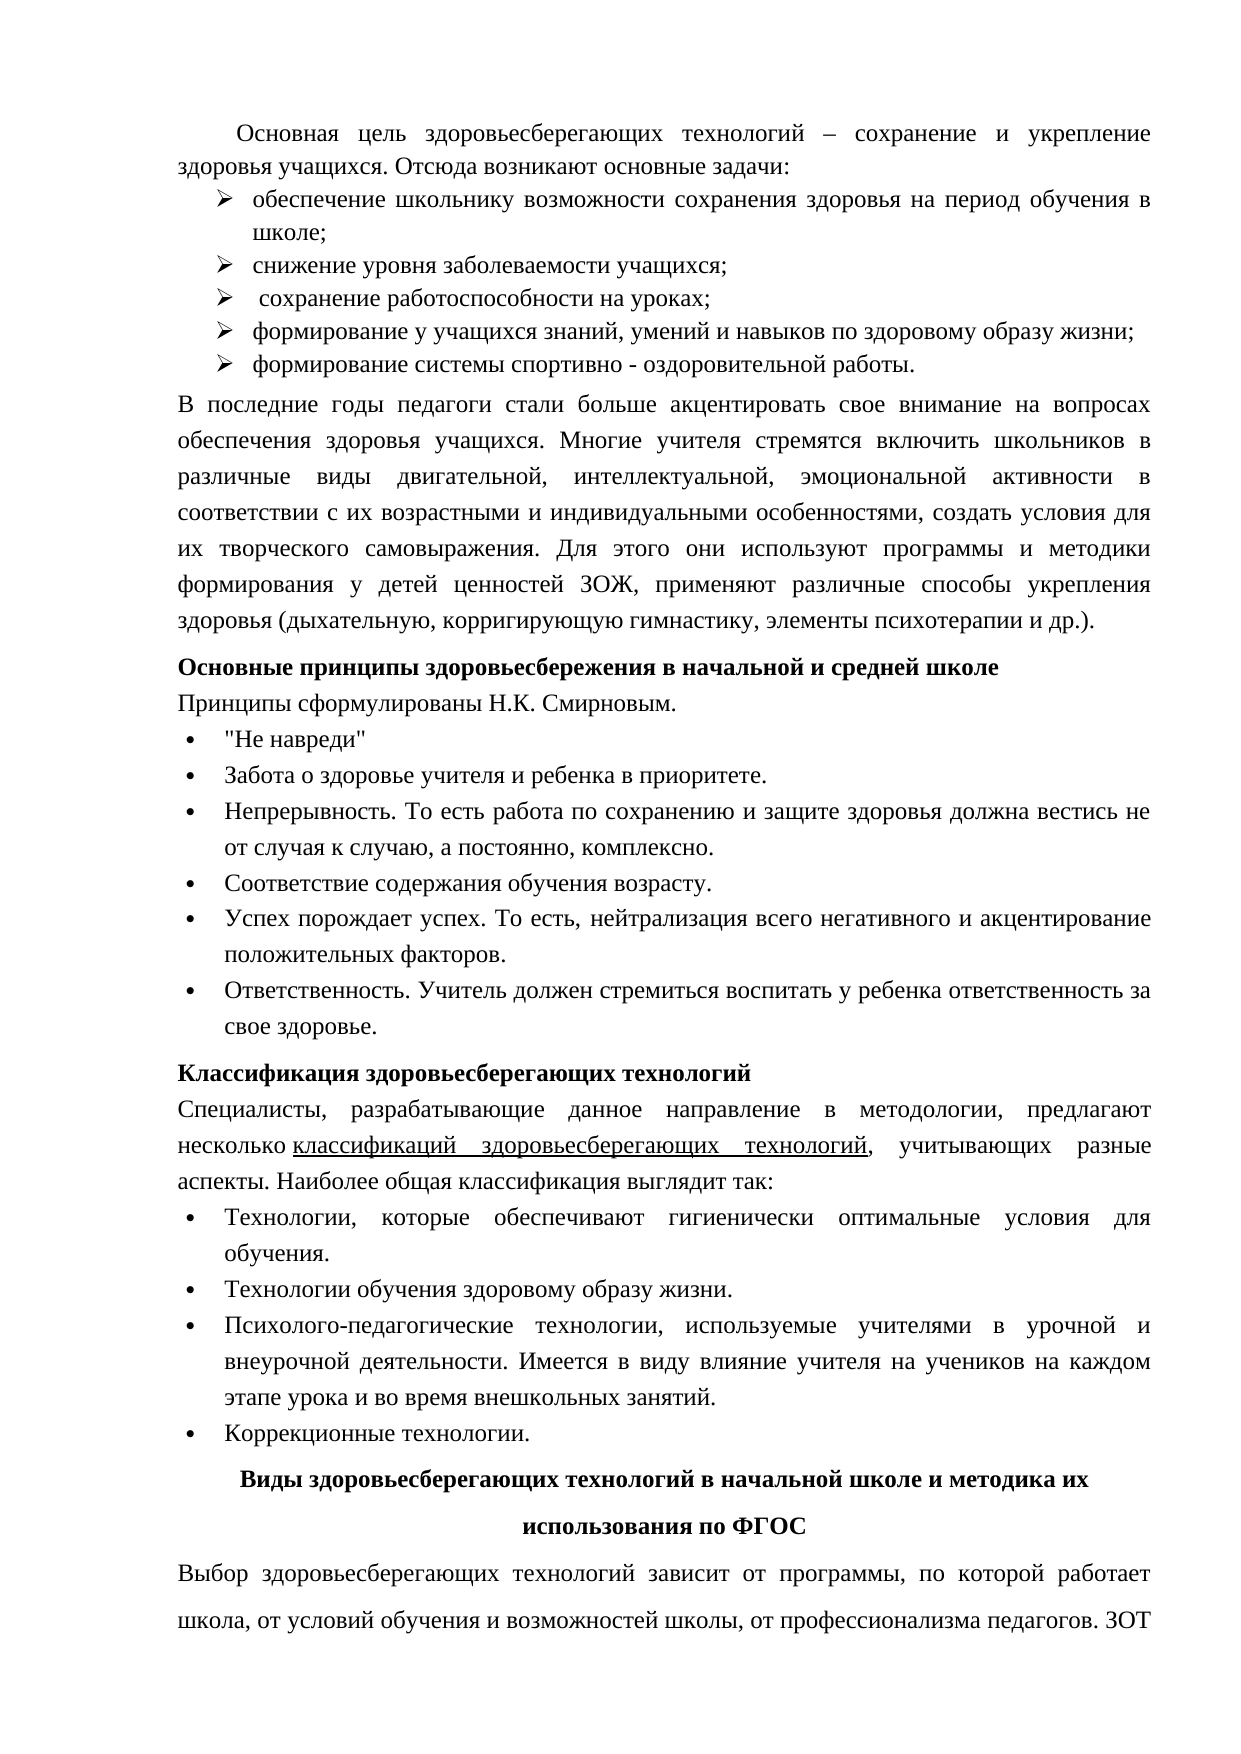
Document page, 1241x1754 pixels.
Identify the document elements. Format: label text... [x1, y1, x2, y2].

list обеспечение школьнику возможности сохранения здоровья на период обучения в школе; [215, 184, 1152, 246]
list сохранение работоспособности на уроках; [215, 283, 1152, 312]
text Виды здоровьесберегающих технологий в начальной школе и методика их использования по ФГОС [177, 1446, 1152, 1540]
list Технологии обучения здоровому образу жизни. [187, 1267, 1152, 1303]
list Соответствие содержания обучения возрасту. [187, 860, 1152, 896]
list снижение уровня заболеваемости учащихся; [215, 250, 1152, 279]
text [177, 1540, 1152, 1634]
list Психолого-педагогические технологии, используемые учителями в урочной и внеурочной деятельности. Имеется в виду влияние учителя на учеников на каждом этапе урока и во время внешкольных занятий. [187, 1303, 1152, 1410]
list Непрерывность. То есть работа по сохранению и защите здоровья должна вестись не от случая к случаю, а постоянно, комплексно. [187, 788, 1152, 860]
list Технологии, которые обеспечивают гигиенически оптимальные условия для обучения. [187, 1195, 1152, 1267]
list формирование системы спортивно - оздоровительной работы. [215, 349, 1152, 378]
text Специалисты, разрабатывающие данное направление в методологии, предлагают несколько классификаций здоровьесберегающих технологий, учитывающих разные аспекты. Наиболее общая классификация выглядит так: [177, 1087, 1152, 1195]
list формирование у учащихся знаний, умений и навыков по здоровому образу жизни; [215, 316, 1152, 345]
text Классификация здоровьесберегающих технологий [177, 1040, 1152, 1087]
text Основная цель здоровьесберегающих технологий – сохранение и укрепление здоровья учащихся. Отсюда возникают основные задачи: [177, 118, 1152, 180]
list Забота о здоровье учителя и ребенка в приоритете. [187, 753, 1152, 788]
text Принципы сформулированы Н.К. Смирновым. [177, 681, 1152, 717]
list Коррекционные технологии. [187, 1410, 1152, 1446]
text В последние годы педагоги стали больше акцентировать свое внимание на вопросах обеспечения здоровья учащихся. Многие учителя стремятся включить школьников в различные виды двигательной, интеллектуальной, эмоциональной активности в соответствии с их возрастными и индивидуальными особенностями, создать условия для их творческого самовыражения. Для этого они используют программы и методики формирования у детей ценностей ЗОЖ, применяют различные способы укрепления здоровья (дыхательную, корригирующую гимнастику, элементы психотерапии и др.). [177, 382, 1152, 634]
list "Не навреди" [187, 717, 1152, 753]
list Ответственность. Учитель должен стремиться воспитать у ребенка ответственность за свое здоровье. [187, 968, 1152, 1040]
list Успех порождает успех. То есть, нейтрализация всего негативного и акцентирование положительных факторов. [187, 896, 1152, 968]
text Основные принципы здоровьесбережения в начальной и средней школе [177, 634, 1152, 681]
